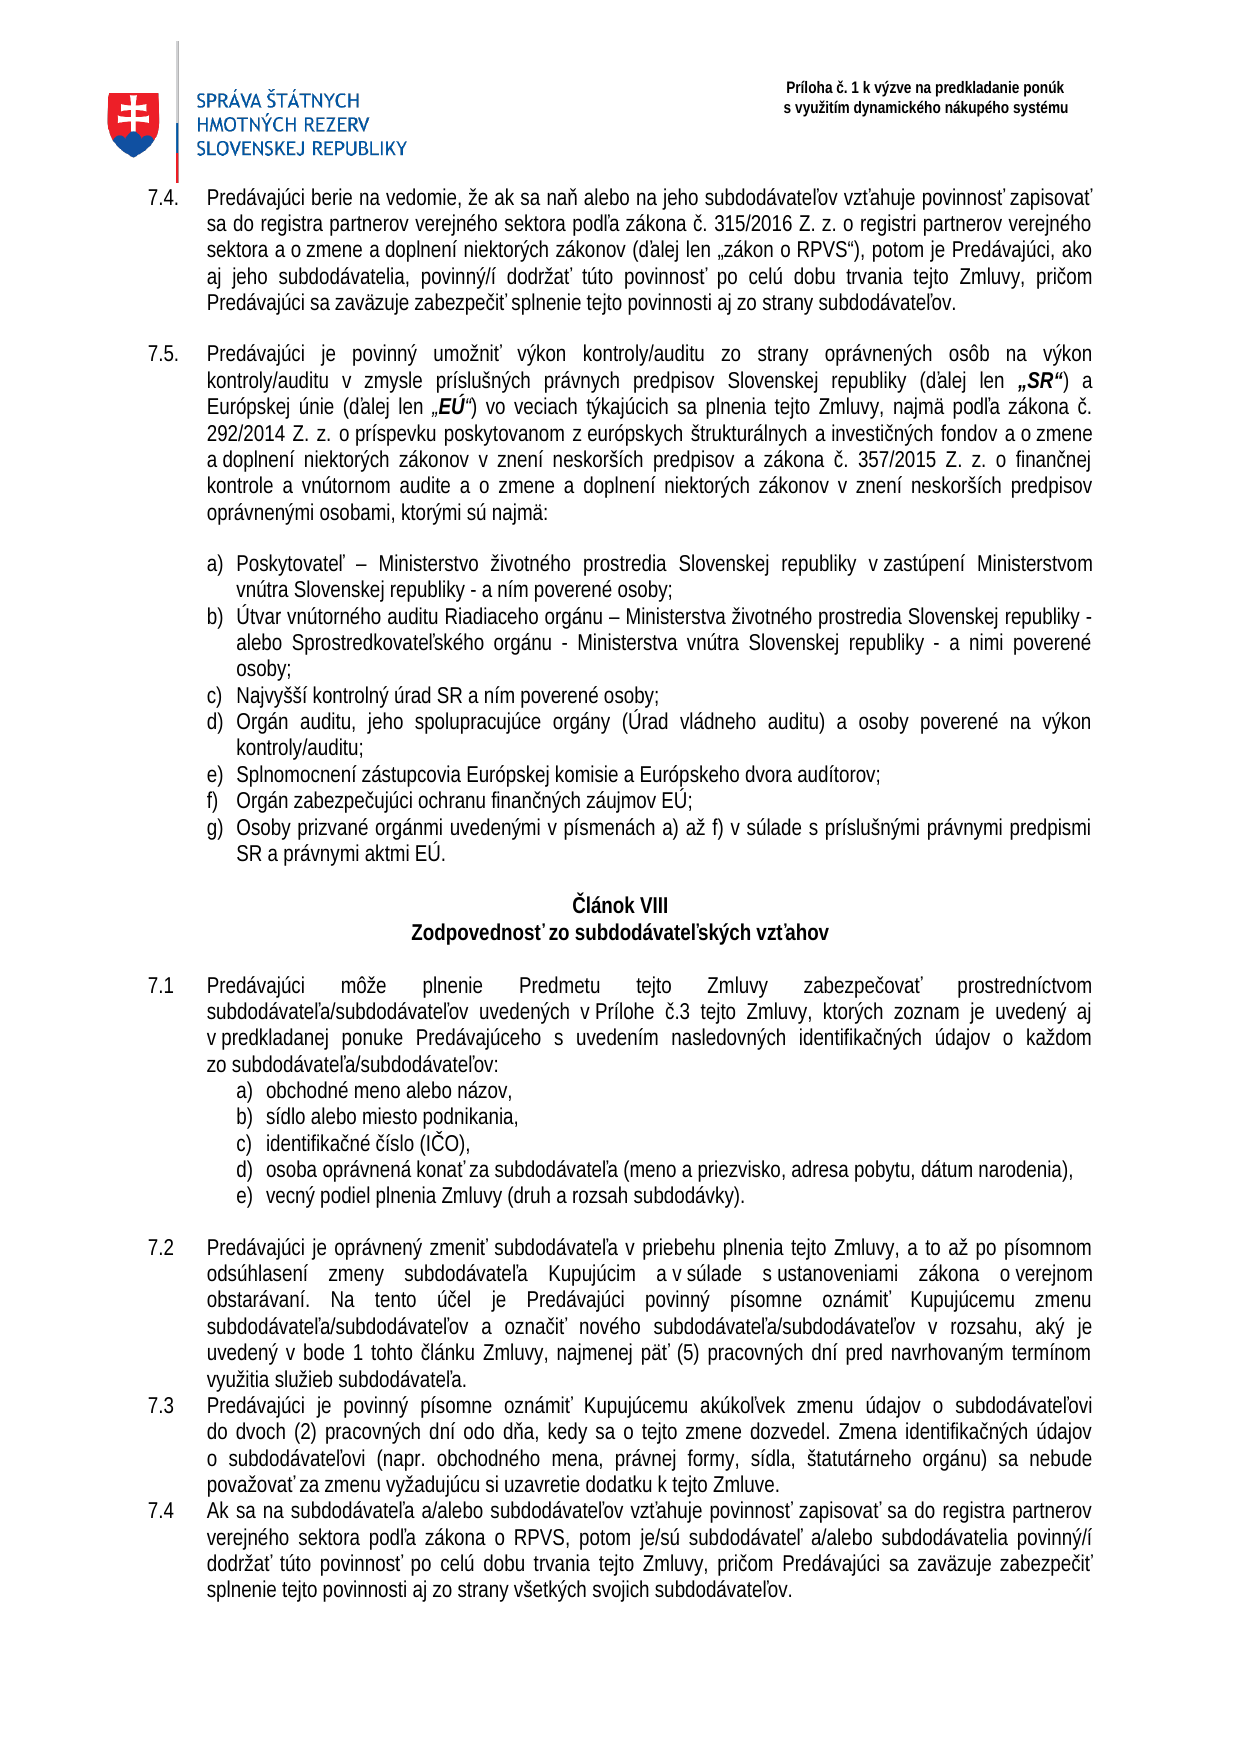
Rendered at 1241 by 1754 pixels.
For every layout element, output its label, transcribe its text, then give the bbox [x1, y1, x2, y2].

list Najvyšší kontrolný úrad SR a ním poverené osoby; [207, 682, 1093, 708]
list Ak sa na subdodávateľa a/alebo subdodávateľov vzťahuje povinnosť zapisovať sa do registra partnerov verejného sektora podľa zákona o RPVS, potom je/sú subdodávateľ a/alebo subdodávatelia povinný/í dodržať túto povinnosť po celú dobu trvania tejto Zmluvy, pričom Predávajúci sa zaväzuje zabezpečiť splnenie tejto povinnosti aj zo strany všetkých svojich subdodávateľov. [148, 1497, 1093, 1603]
text 7.4. Predávajúci berie na vedomie, že ak sa naň alebo na jeho subdodávateľov vzťahuje povinnosť zapisovať sa do registra partnerov verejného sektora podľa zákona č. 315/2016 Z. z. o registri partnerov verejného sektora a o zmene a doplnení niektorých zákonov (ďalej len „zákon o RPVS“), potom je Predávajúci, ako aj jeho subdodávatelia, povinný/í dodržať túto povinnosť po celú dobu trvania tejto Zmluvy, pričom Predávajúci sa zaväzuje zabezpečiť splnenie tejto povinnosti aj zo strany subdodávateľov. [148, 184, 1093, 315]
list Predávajúci môže plnenie Predmetu tejto Zmluvy zabezpečovať prostredníctvom subdodávateľa/subdodávateľov uvedených v Prílohe č.3 tejto Zmluvy, ktorých zoznam je uvedený aj v predkladanej ponuke Predávajúceho s uvedením nasledovných identifikačných údajov o každom zo subdodávateľa/subdodávateľov: [148, 972, 1093, 1077]
text a) obchodné meno alebo názov, [236, 1077, 1093, 1103]
list Orgán zabezpečujúci ochranu finančných záujmov EÚ; [207, 787, 1093, 813]
list Poskytovateľ – Ministerstvo životného prostredia Slovenskej republiky v zastúpení Ministerstvom vnútra Slovenskej republiky - a ním poverené osoby; [207, 550, 1093, 603]
list Osoby prizvané orgánmi uvedenými v písmenách a) až f) v súlade s príslušnými právnymi predpismi SR a právnymi aktmi EÚ. [207, 813, 1093, 866]
list Útvar vnútorného auditu Riadiaceho orgánu – Ministerstva životného prostredia Slovenskej republiky - alebo Sprostredkovateľského orgánu - Ministerstva vnútra Slovenskej republiky - a nimi poverené osoby; [207, 603, 1093, 682]
list Predávajúci je povinný písomne oznámiť Kupujúcemu akúkoľvek zmenu údajov o subdodávateľovi do dvoch (2) pracovných dní odo dňa, kedy sa o tejto zmene dozvedel. Zmena identifikačných údajov o subdodávateľovi (napr. obchodného mena, právnej formy, sídla, štatutárneho orgánu) sa nebude považovať za zmenu vyžadujúcu si uzavretie dodatku k tejto Zmluve. [148, 1392, 1093, 1497]
picture [56, 41, 461, 207]
text e) vecný podiel plnenia Zmluvy (druh a rozsah subdodávky). [236, 1182, 1093, 1209]
text b) sídlo alebo miesto podnikania, [236, 1103, 1093, 1130]
text d) osoba oprávnená konať za subdodávateľa (meno a priezvisko, adresa pobytu, dátum narodenia), [236, 1156, 1093, 1182]
text c) identifikačné číslo (IČO), [236, 1130, 1093, 1156]
list Predávajúci je oprávnený zmeniť subdodávateľa v priebehu plnenia tejto Zmluvy, a to až po písomnom odsúhlasení zmeny subdodávateľa Kupujúcim a v súlade s ustanoveniami zákona o verejnom obstarávaní. Na tento účel je Predávajúci povinný písomne oznámiť Kupujúcemu zmenu subdodávateľa/subdodávateľov a označiť nového subdodávateľa/subdodávateľov v rozsahu, aký je uvedený v bode 1 tohto článku Zmluvy, najmenej päť (5) pracovných dní pred navrhovaným termínom využitia služieb subdodávateľa. [148, 1234, 1093, 1392]
text Zodpovednosť zo subdodávateľských vzťahov [148, 919, 1093, 945]
list Orgán auditu, jeho spolupracujúce orgány (Úrad vládneho auditu) a osoby poverené na výkon kontroly/auditu; [207, 708, 1093, 761]
text Článok VIII [148, 892, 1093, 919]
list Splnomocnení zástupcovia Európskej komisie a Európskeho dvora audítorov; [207, 761, 1093, 787]
text 7.5. Predávajúci je povinný umožniť výkon kontroly/auditu zo strany oprávnených osôb na výkon kontroly/auditu v zmysle príslušných právnych predpisov Slovenskej republiky (ďalej len „SR“) a Európskej únie (ďalej len „EÚ“) vo veciach týkajúcich sa plnenia tejto Zmluvy, najmä podľa zákona č. 292/2014 Z. z. o príspevku poskytovanom z európskych štrukturálnych a investičných fondov a o zmene a doplnení niektorých zákonov v znení neskorších predpisov a zákona č. 357/2015 Z. z. o finančnej kontrole a vnútornom audite a o zmene a doplnení niektorých zákonov v znení neskorších predpisov oprávnenými osobami, ktorými sú najmä: [148, 340, 1093, 525]
